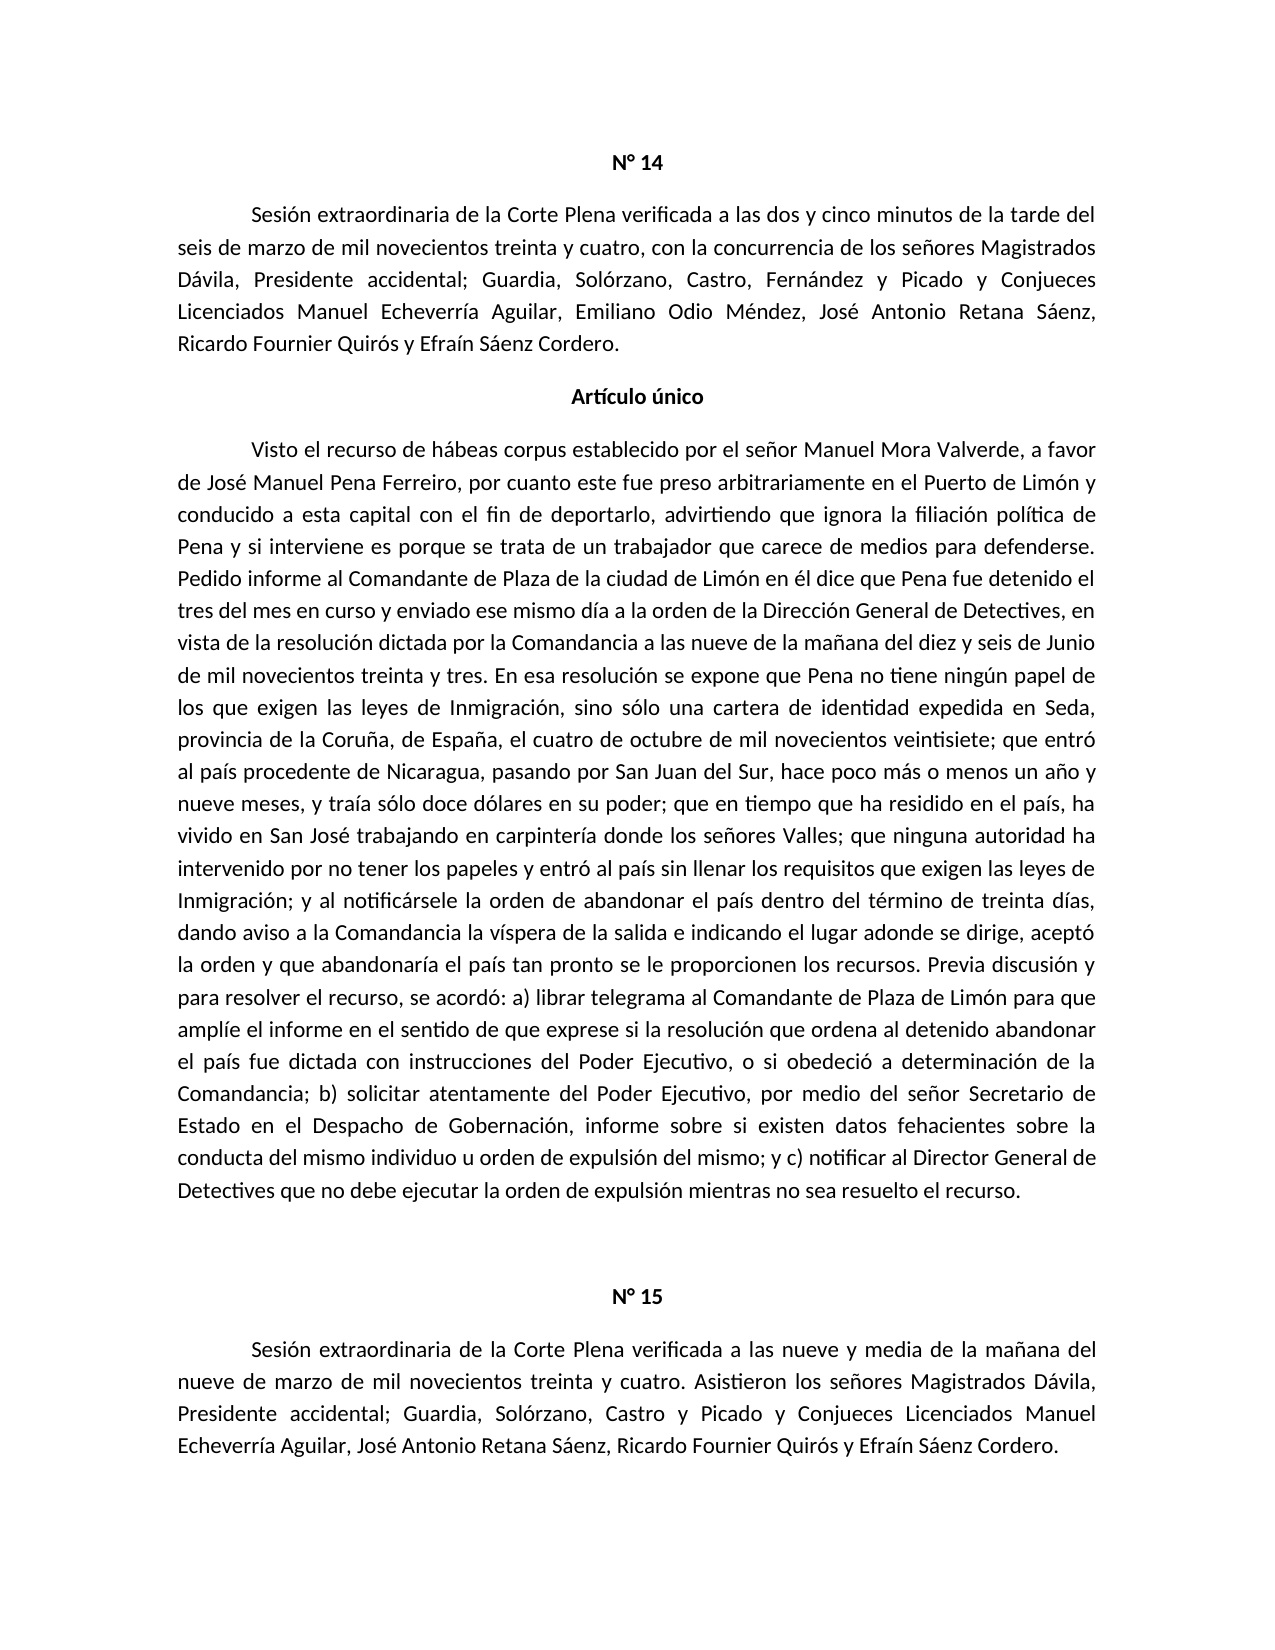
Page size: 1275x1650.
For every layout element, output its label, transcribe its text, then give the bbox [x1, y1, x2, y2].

text Artículo único [177, 382, 1098, 410]
text N° 14 [177, 148, 1098, 176]
text Visto el recurso de hábeas corpus establecido por el señor Manuel Mora Valverde, a favor de José Manuel Pena Ferreiro, por cuanto este fue preso arbitrariamente en el Puerto de Limón y conducido a esta capital con el fin de deportarlo, advirtiendo que ignora la filiación política de Pena y si interviene es porque se trata de un trabajador que carece de medios para defenderse. Pedido informe al Comandante de Plaza de la ciudad de Limón en él dice que Pena fue detenido el tres del mes en curso y enviado ese mismo día a la orden de la Dirección General de Detectives, en vista de la resolución dictada por la Comandancia a las nueve de la mañana del diez y seis de Junio de mil novecientos treinta y tres. En esa resolución se expone que Pena no tiene ningún papel de los que exigen las leyes de Inmigración, sino sólo una cartera de identidad expedida en Seda, provincia de la Coruña, de España, el cuatro de octubre de mil novecientos veintisiete; que entró al país procedente de Nicaragua, pasando por San Juan del Sur, hace poco más o menos un año y nueve meses, y traía sólo doce dólares en su poder; que en tiempo que ha residido en el país, ha vivido en San José trabajando en carpintería donde los señores Valles; que ninguna autoridad ha intervenido por no tener los papeles y entró al país sin llenar los requisitos que exigen las leyes de Inmigración; y al notificársele la orden de abandonar el país dentro del término de treinta días, dando aviso a la Comandancia la víspera de la salida e indicando el lugar adonde se dirige, aceptó la orden y que abandonaría el país tan pronto se le proporcionen los recursos. Previa discusión y para resolver el recurso, se acordó: a) librar telegrama al Comandante de Plaza de Limón para que amplíe el informe en el sentido de que exprese si la resolución que ordena al detenido abandonar el país fue dictada con instrucciones del Poder Ejecutivo, o si obedeció a determinación de la Comandancia; b) solicitar atentamente del Poder Ejecutivo, por medio del señor Secretario de Estado en el Despacho de Gobernación, informe sobre si existen datos fehacientes sobre la conducta del mismo individuo u orden de expulsión del mismo; y c) notificar al Director General de Detectives que no debe ejecutar la orden de expulsión mientras no sea resuelto el recurso. [177, 435, 1098, 1204]
text N° 15 [177, 1282, 1098, 1310]
text Sesión extraordinaria de la Corte Plena verificada a las nueve y media de la mañana del nueve de marzo de mil novecientos treinta y cuatro. Asistieron los señores Magistrados Dávila, Presidente accidental; Guardia, Solórzano, Castro y Picado y Conjueces Licenciados Manuel Echeverría Aguilar, José Antonio Retana Sáenz, Ricardo Fournier Quirós y Efraín Sáenz Cordero. [177, 1335, 1098, 1459]
text Sesión extraordinaria de la Corte Plena verificada a las dos y cinco minutos de la tarde del seis de marzo de mil novecientos treinta y cuatro, con la concurrencia de los señores Magistrados Dávila, Presidente accidental; Guardia, Solórzano, Castro, Fernández y Picado y Conjueces Licenciados Manuel Echeverría Aguilar, Emiliano Odio Méndez, José Antonio Retana Sáenz, Ricardo Fournier Quirós y Efraín Sáenz Cordero. [177, 201, 1098, 357]
